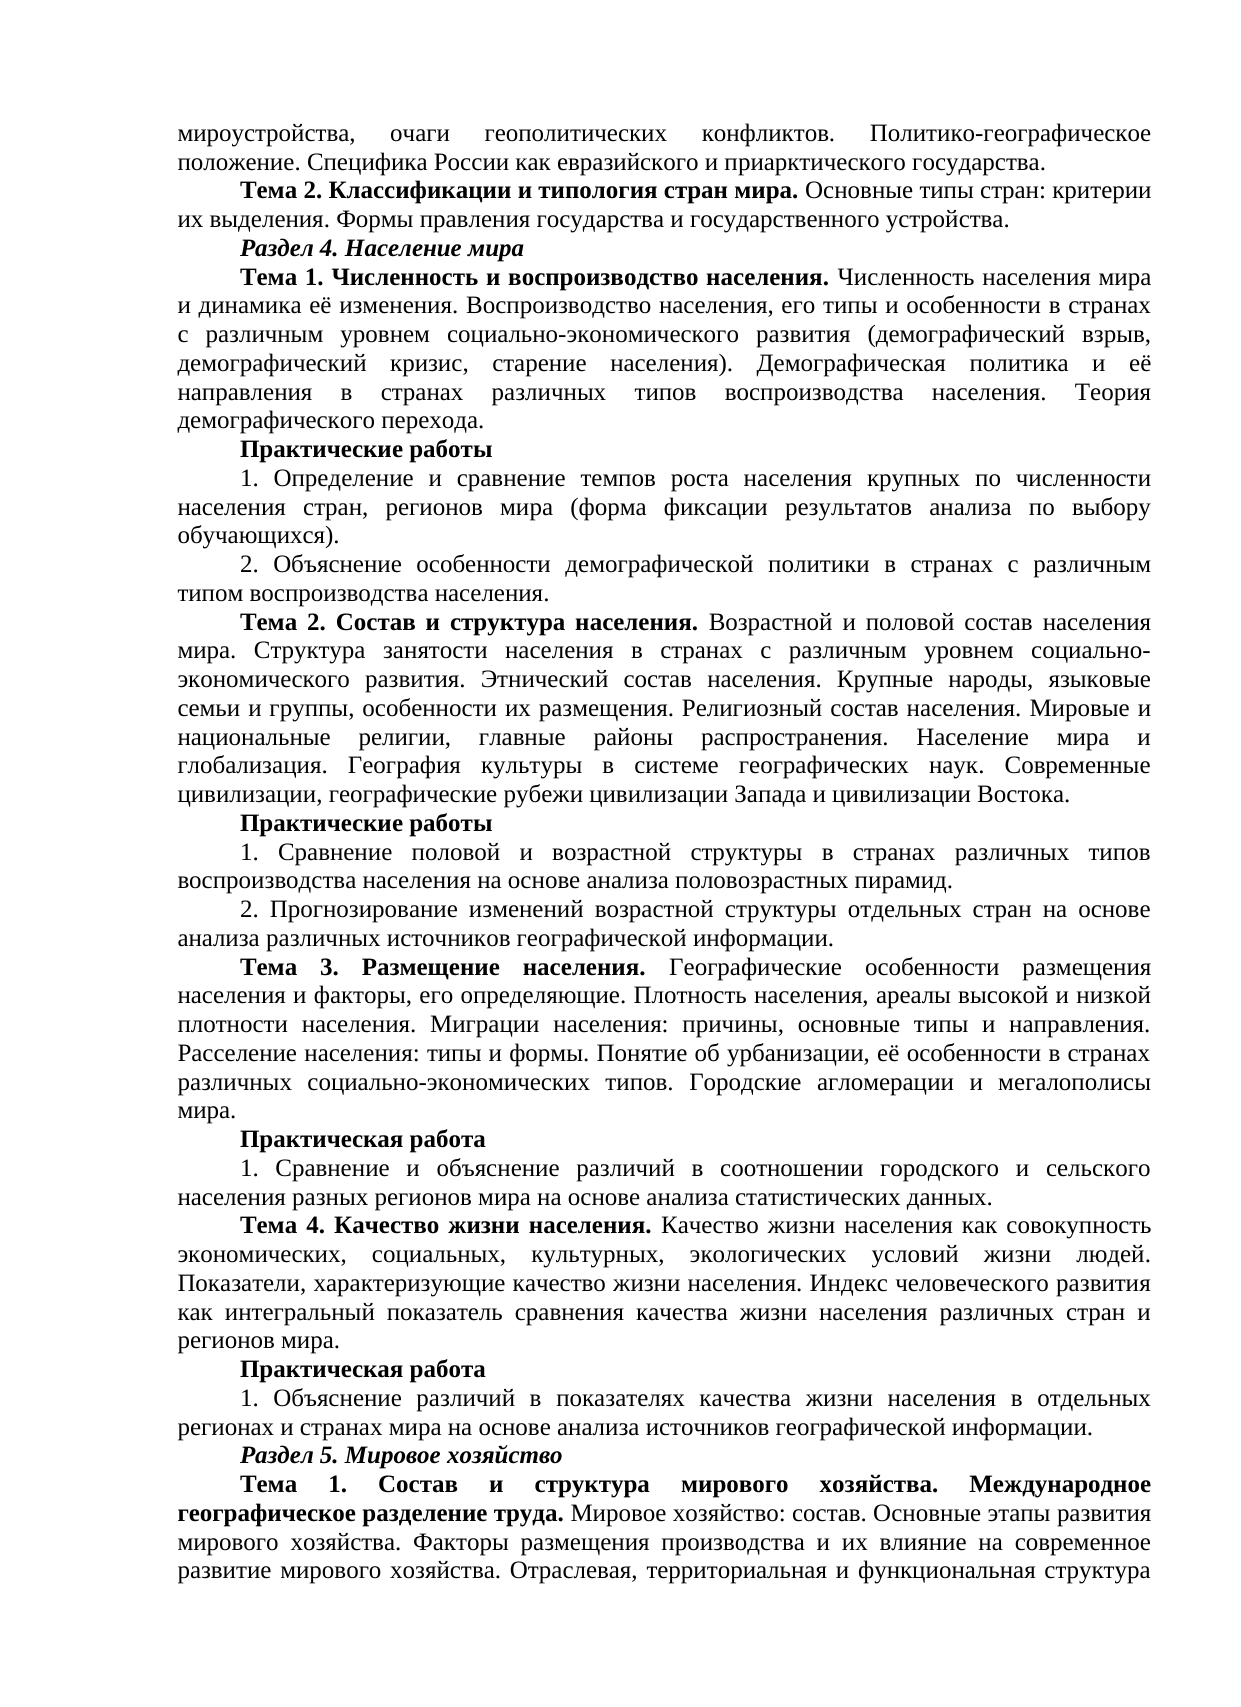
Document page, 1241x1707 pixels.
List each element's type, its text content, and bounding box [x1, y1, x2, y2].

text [177, 1469, 1152, 1584]
text Практические работы [177, 434, 1152, 463]
text 2. Объяснение особенности демографической политики в странах с различным типом воспроизводства населения. [177, 549, 1152, 607]
text Раздел 5. Мировое хозяйство [177, 1441, 1152, 1469]
text Раздел 4. Население мира [177, 233, 1152, 262]
text Тема 3. Размещение населения. Географические особенности размещения населения и факторы, его определяющие. Плотность населения, ареалы высокой и низкой плотности населения. Миграции населения: причины, основные типы и направления. Расселение населения: типы и формы. Понятие об урбанизации, её особенности в странах различных социально-экономических типов. Городские агломерации и мегалополисы мира. [177, 952, 1152, 1124]
text Тема 1. Численность и воспроизводство населения. Численность населения мира и динамика её изменения. Воспроизводство населения, его типы и особенности в странах с различным уровнем социально-экономического развития (демографический взрыв, демографический кризис, старение населения). Демографическая политика и её направления в странах различных типов воспроизводства населения. Теория демографического перехода. [177, 262, 1152, 434]
text Практические работы [177, 808, 1152, 837]
text 1. Сравнение половой и возрастной структуры в странах различных типов воспроизводства населения на основе анализа половозрастных пирамид. [177, 837, 1152, 894]
text Практическая работа [177, 1354, 1152, 1383]
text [177, 118, 1152, 176]
text Практическая работа [177, 1124, 1152, 1153]
text Тема 2. Состав и структура населения. Возрастной и половой состав населения мира. Структура занятости населения в странах с различным уровнем социально-экономического развития. Этнический состав населения. Крупные народы, языковые семьи и группы, особенности их размещения. Религиозный состав населения. Мировые и национальные религии, главные районы распространения. Население мира и глобализация. География культуры в системе географических наук. Современные цивилизации, географические рубежи цивилизации Запада и цивилизации Востока. [177, 607, 1152, 808]
text 1. Объяснение различий в показателях качества жизни населения в отдельных регионах и странах мира на основе анализа источников географической информации. [177, 1383, 1152, 1441]
text Тема 2. Классификации и типология стран мира. Основные типы стран: критерии их выделения. Формы правления государства и государственного устройства. [177, 176, 1152, 233]
text 1. Сравнение и объяснение различий в соотношении городского и сельского населения разных регионов мира на основе анализа статистических данных. [177, 1153, 1152, 1211]
text 1. Определение и сравнение темпов роста населения крупных по численности населения стран, регионов мира (форма фиксации результатов анализа по выбору обучающихся). [177, 463, 1152, 549]
text 2. Прогнозирование изменений возрастной структуры отдельных стран на основе анализа различных источников географической информации. [177, 894, 1152, 952]
text Тема 4. Качество жизни населения. Качество жизни населения как совокупность экономических, социальных, культурных, экологических условий жизни людей. Показатели, характеризующие качество жизни населения. Индекс человеческого развития как интегральный показатель сравнения качества жизни населения различных стран и регионов мира. [177, 1211, 1152, 1354]
